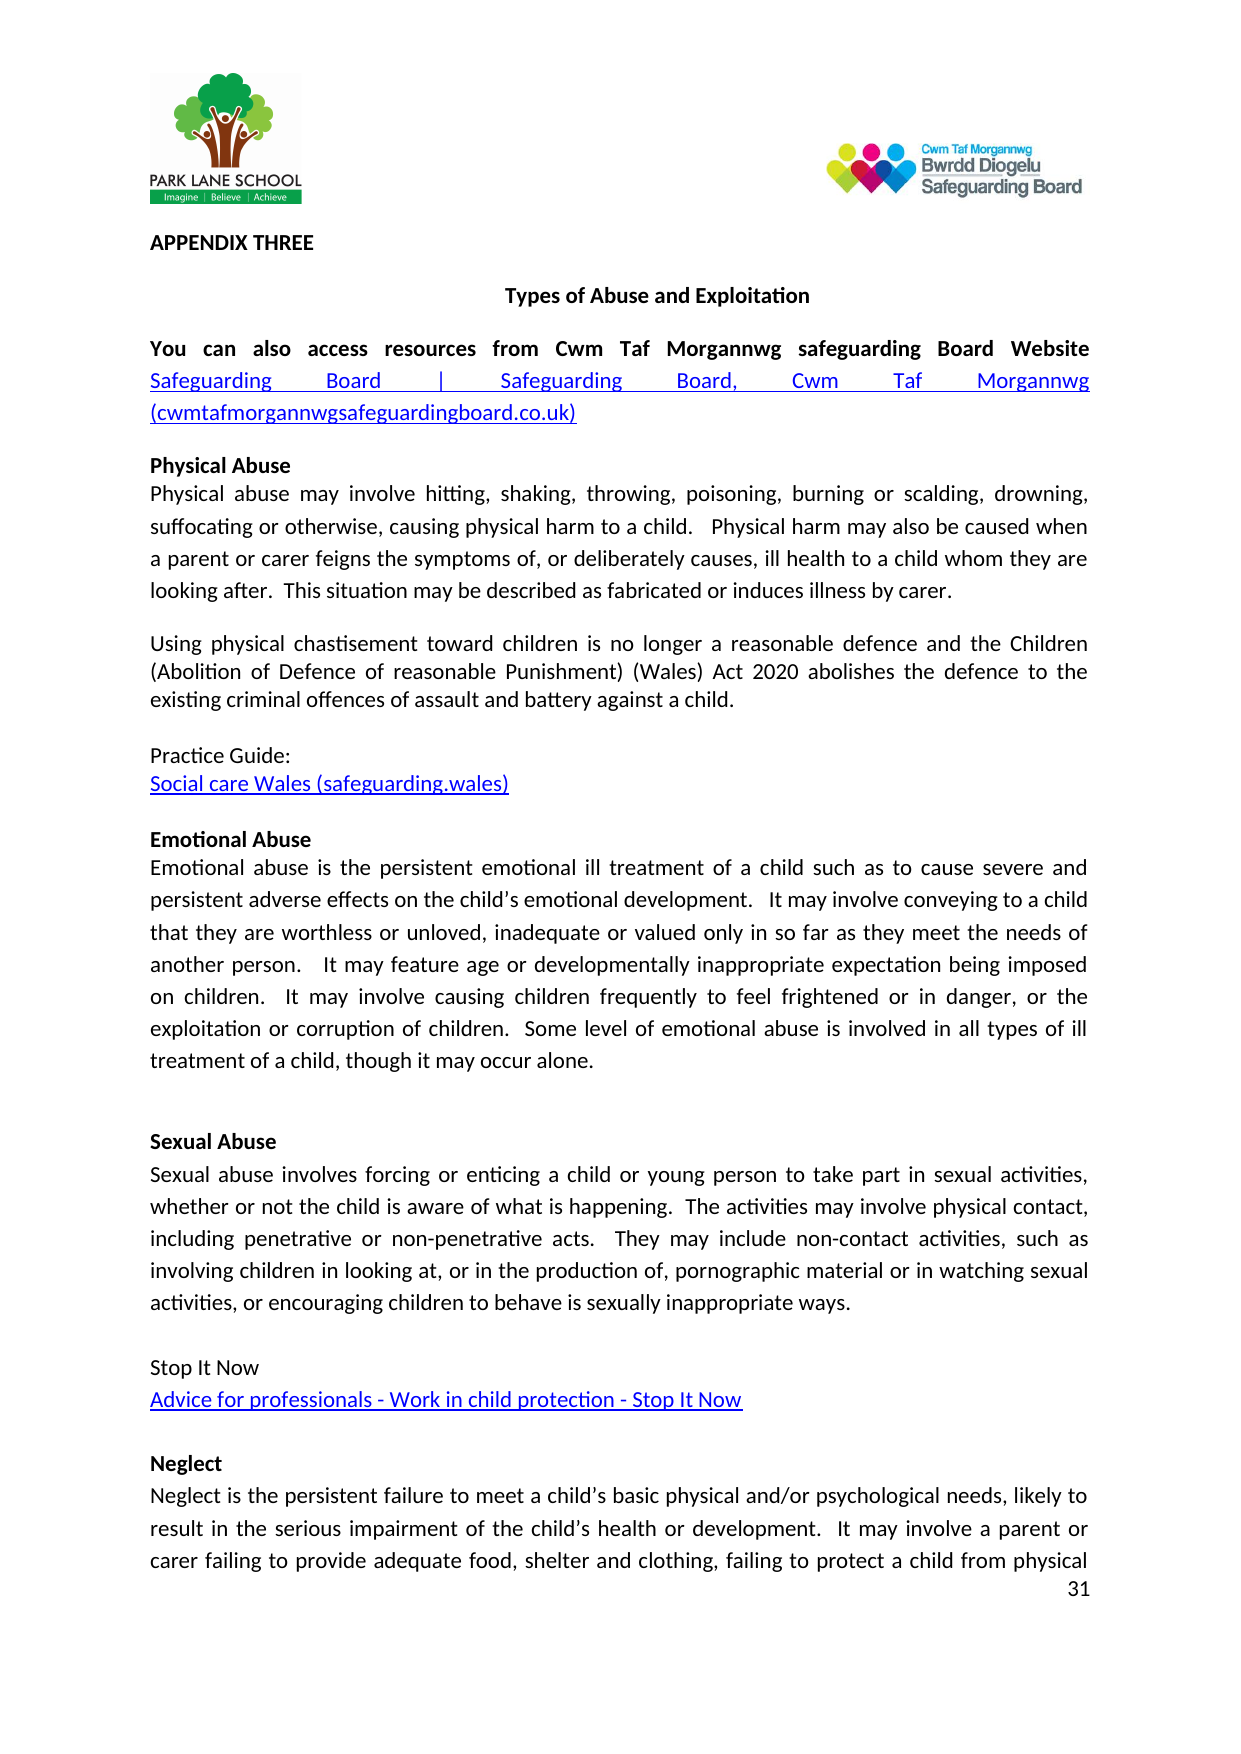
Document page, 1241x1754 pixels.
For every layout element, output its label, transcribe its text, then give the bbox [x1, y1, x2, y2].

list Stop It Now [150, 1353, 1090, 1381]
list Advice for professionals - Work in child protection - Stop It Now [150, 1385, 1090, 1413]
picture [816, 133, 1091, 204]
text Physical abuse may involve hitting, shaking, throwing, poisoning, burning or scalding, drowning, suffocating or otherwise, causing physical harm to a child. Physical harm may also be caused when a parent or carer feigns the symptoms of, or deliberately causes, ill health to a child whom they are looking after. This situation may be described as fabricated or induces illness by carer. [150, 479, 1090, 604]
text Physical Abuse [150, 452, 1090, 479]
list Sexual Abuse [150, 1127, 1090, 1156]
text Emotional Abuse [150, 825, 1090, 853]
picture [150, 73, 302, 204]
text APPENDIX THREE [150, 228, 1090, 256]
text You can also access resources from Cwm Taf Morgannwg safeguarding Board Website Safeguarding Board | Safeguarding Board, Cwm Taf Morgannwg (cwmtafmorgannwgsafeguardingboard.co.uk) [150, 392, 1090, 427]
text You can also access resources from Cwm Taf Morgannwg safeguarding Board Website Safeguarding Board | Safeguarding Board, Cwm Taf Morgannwg (cwmtafmorgannwgsafeguardingboard.co.uk) [150, 334, 1090, 391]
text Social care Wales (safeguarding.wales) [150, 769, 1090, 797]
list Types of Abuse and Exploitation [225, 281, 1090, 309]
text Using physical chastisement toward children is no longer a reasonable defence and the Children (Abolition of Defence of reasonable Punishment) (Wales) Act 2020 abolishes the defence to the existing criminal offences of assault and battery against a child. [150, 629, 1090, 713]
list Neglect [150, 1449, 1090, 1477]
list Sexual abuse involves forcing or enticing a child or young person to take part in sexual activities, whether or not the child is aware of what is happening. The activities may involve physical contact, including penetrative or non-penetrative acts. They may include non-contact activities, such as involving children in looking at, or in the production of, pornographic material or in watching sexual activities, or encouraging children to behave is sexually inappropriate ways. [150, 1160, 1090, 1316]
text Emotional abuse is the persistent emotional ill treatment of a child such as to cause severe and persistent adverse effects on the child’s emotional development. It may involve conveying to a child that they are worthless or unloved, inadequate or valued only in so far as they meet the needs of another person. It may feature age or developmentally inappropriate expectation being imposed on children. It may involve causing children frequently to feel frightened or in danger, or the exploitation or corruption of children. Some level of emotional abuse is involved in all types of ill treatment of a child, though it may occur alone. [150, 853, 1090, 1074]
text Practice Guide: [150, 741, 1090, 769]
